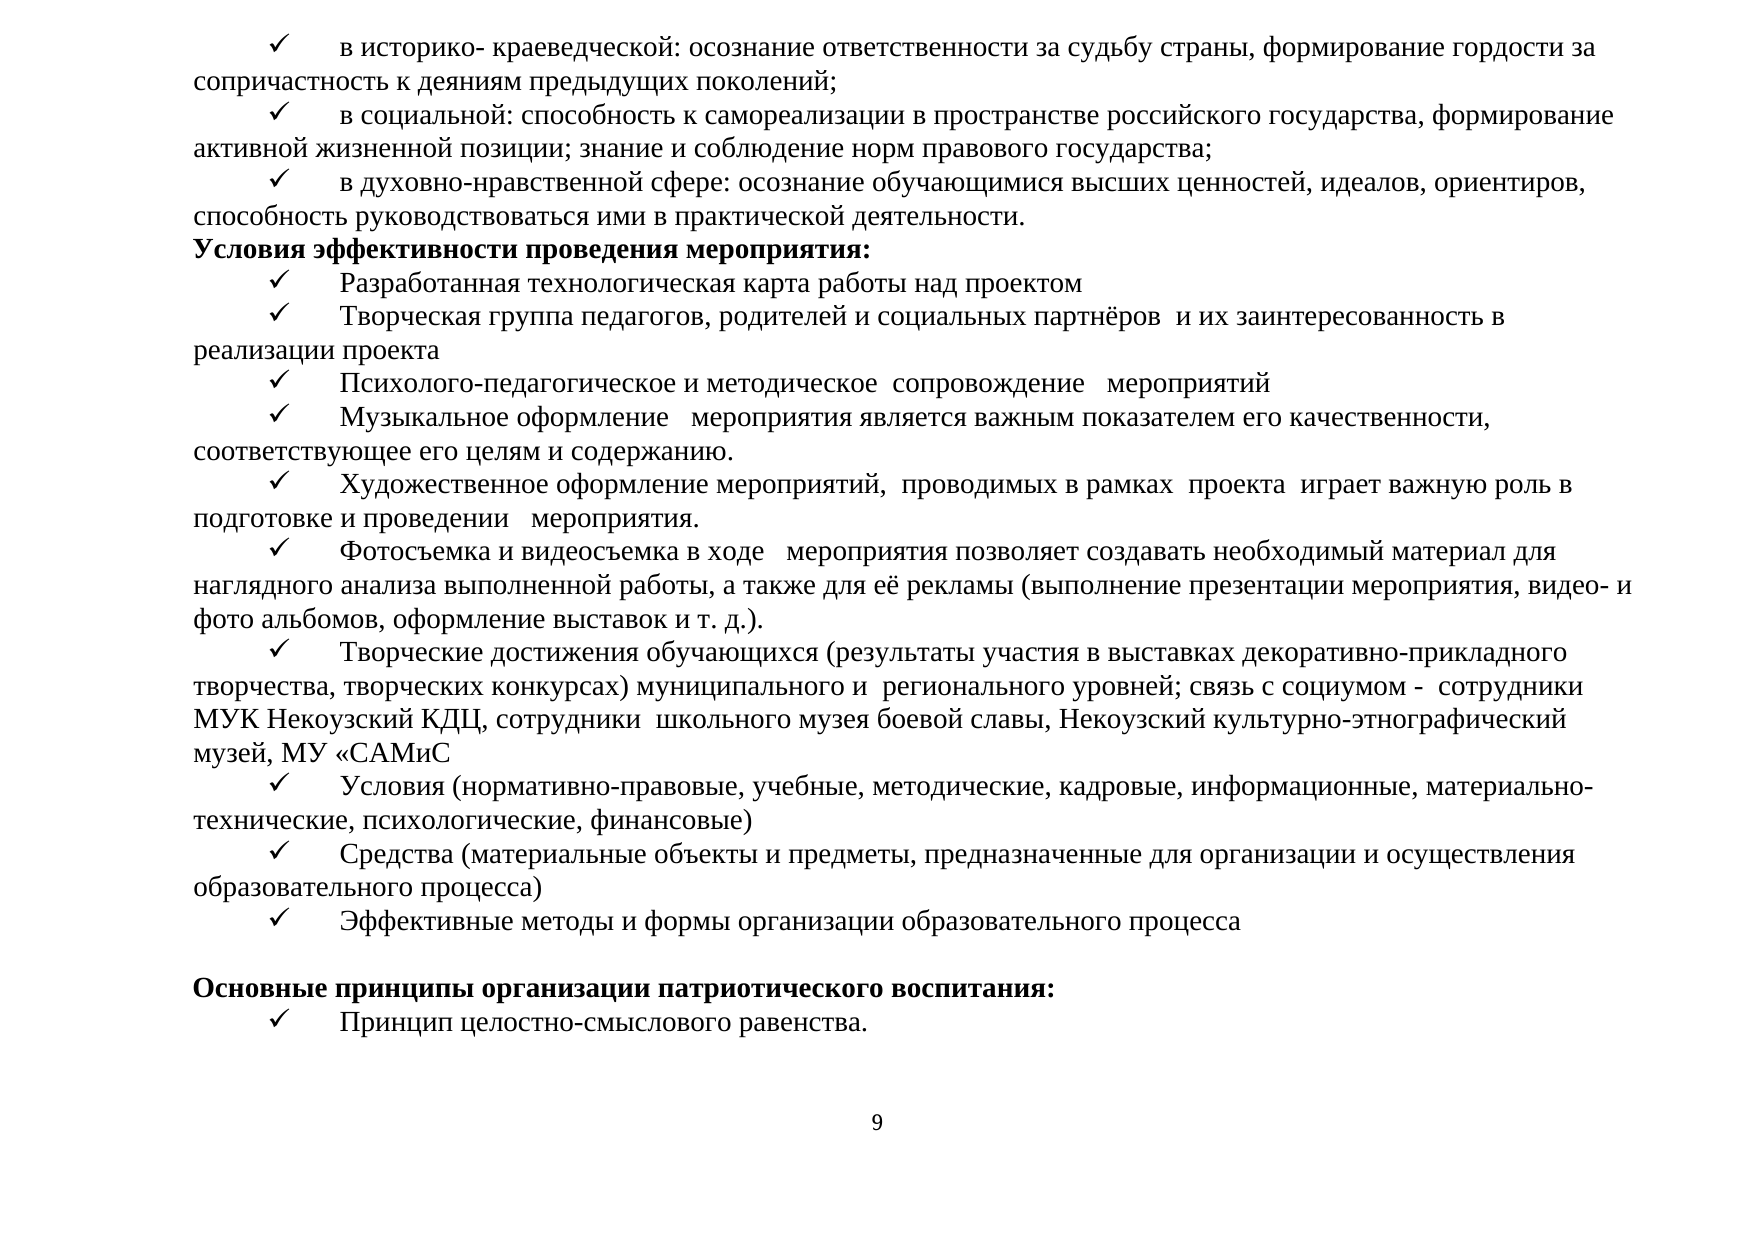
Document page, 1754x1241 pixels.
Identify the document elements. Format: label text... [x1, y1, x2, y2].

list Художественное оформление мероприятий, проводимых в рамках проекта играет важную роль в подготовке и проведении мероприятия. [193, 466, 1636, 533]
list в социальной: способность к самореализации в пространстве российского государства, формирование активной жизненной позиции; знание и соблюдение норм правового государства; [193, 97, 1636, 164]
list Средства (материальные объекты и предметы, предназначенные для организации и осуществления образовательного процесса) [193, 836, 1636, 903]
list Разработанная технологическая карта работы над проектом [193, 265, 1636, 298]
list Эффективные методы и формы организации образовательного процесса [193, 903, 1636, 937]
list Музыкальное оформление мероприятия является важным показателем его качественности, соответствующее его целям и содержанию. [193, 399, 1636, 466]
list Творческие достижения обучающихся (результаты участия в выставках декоративно-прикладного творчества, творческих конкурсах) муниципального и регионального уровней; связь с социумом - сотрудники МУК Некоузский КДЦ, сотрудники школьного музея боевой славы, Некоузский культурно-этнографический музей, МУ «САМиС [193, 634, 1636, 768]
list в историко- краеведческой: осознание ответственности за судьбу страны, формирование гордости за сопричастность к деяниям предыдущих поколений; [193, 29, 1636, 97]
list Творческая группа педагогов, родителей и социальных партнёров и их заинтересованность в реализации проекта [193, 298, 1636, 366]
text Условия эффективности проведения мероприятия: [118, 231, 1636, 265]
text Основные принципы организации патриотического воспитания: [118, 970, 1636, 1004]
list Фотосъемка и видеосъемка в ходе мероприятия позволяет создавать необходимый материал для наглядного анализа выполненной работы, а также для её рекламы (выполнение презентации мероприятия, видео- и фото альбомов, оформление выставок и т. д.). [193, 533, 1636, 634]
list Условия (нормативно-правовые, учебные, методические, кадровые, информационные, материально-технические, психологические, финансовые) [193, 768, 1636, 836]
list Принцип целостно-смыслового равенства. [193, 1004, 1636, 1037]
list Психолого-педагогическое и методическое сопровождение мероприятий [193, 366, 1636, 399]
list в духовно-нравственной сфере: осознание обучающимися высших ценностей, идеалов, ориентиров, способность руководствоваться ими в практической деятельности. [193, 164, 1636, 231]
